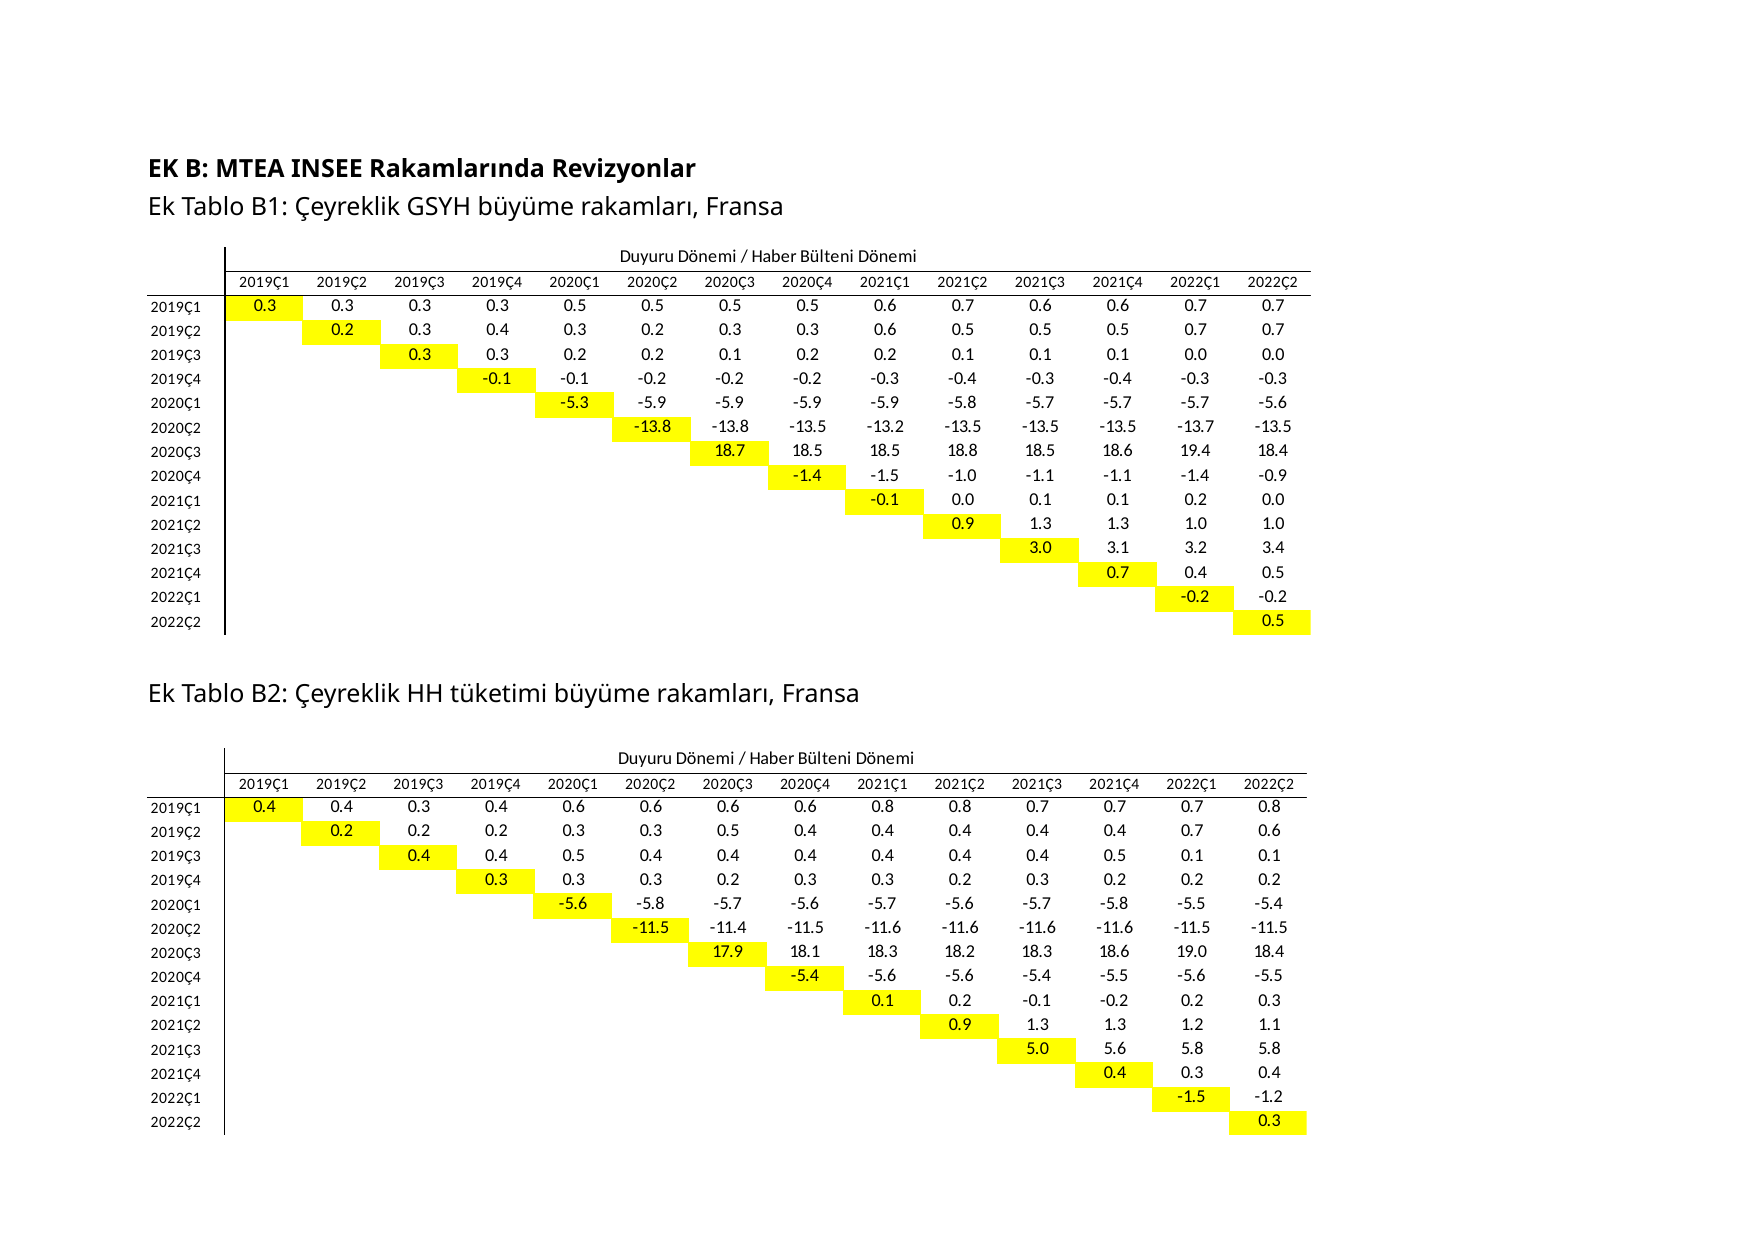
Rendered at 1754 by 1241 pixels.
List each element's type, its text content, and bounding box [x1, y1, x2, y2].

text Ek Tablo B1: Çeyreklik GSYH büyüme rakamları, Fransa [148, 185, 1606, 223]
text EK B: MTEA INSEE Rakamlarında Revizyonlar [148, 148, 1606, 185]
text Ek Tablo B2: Çeyreklik HH tüketimi büyüme rakamları, Fransa [148, 673, 1606, 710]
